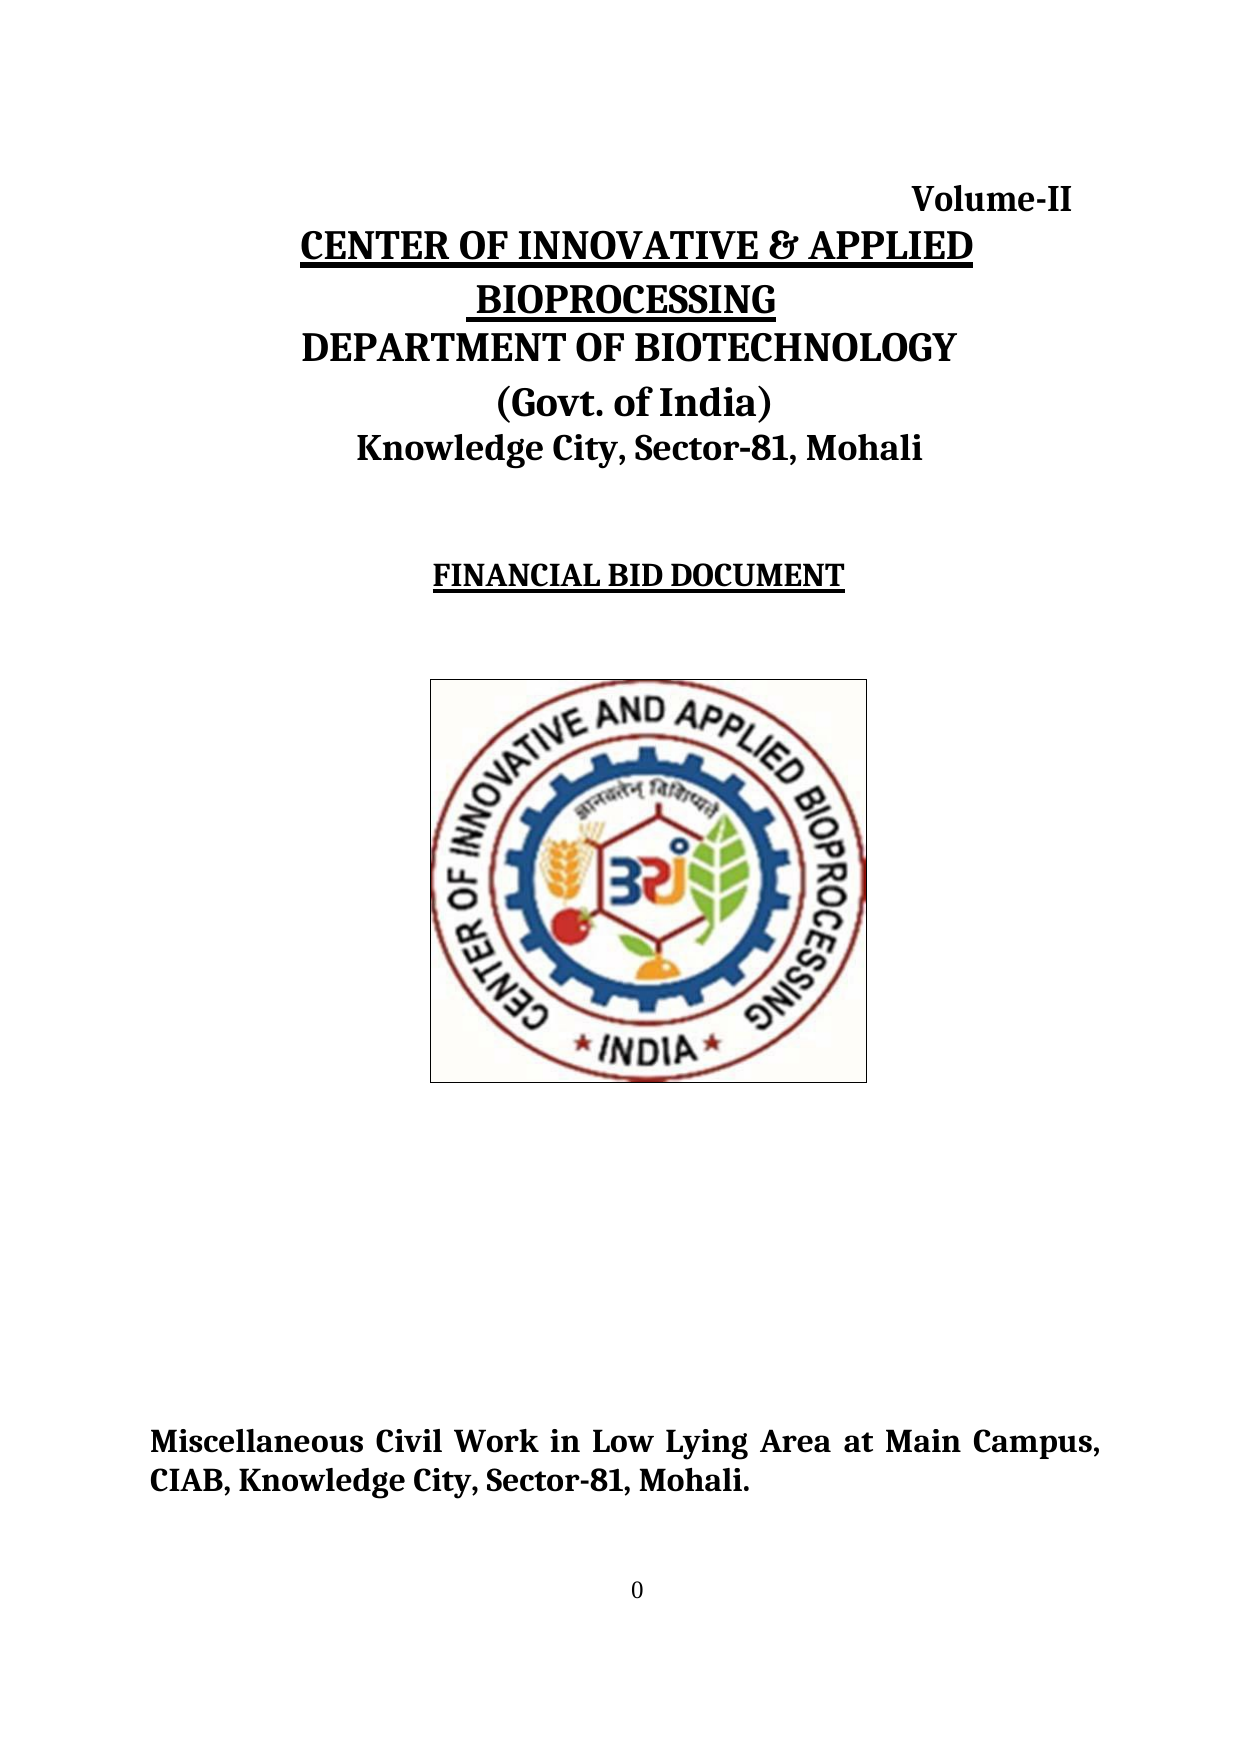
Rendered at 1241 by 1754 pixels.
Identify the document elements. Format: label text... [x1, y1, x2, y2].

text BIOPROCESSING DEPARTMENT OF BIOTECHNOLOGY [301, 276, 983, 372]
text 0 [139, 1575, 1134, 1604]
text Knowledge City, Sector‐81, Mohali [356, 427, 1136, 470]
picture [431, 680, 866, 1082]
subtitle FINANCIAL BID DOCUMENT [141, 556, 1136, 595]
text Miscellaneous Civil Work in Low Lying Area at Main Campus, CIAB, Knowledge City, Sector-81, Mohali. [150, 1421, 1124, 1499]
text CENTER OF INNOVATIVE & APPLIED [139, 220, 1134, 269]
text (Govt. of India) [139, 379, 1128, 427]
text Volume-II [139, 177, 1072, 220]
